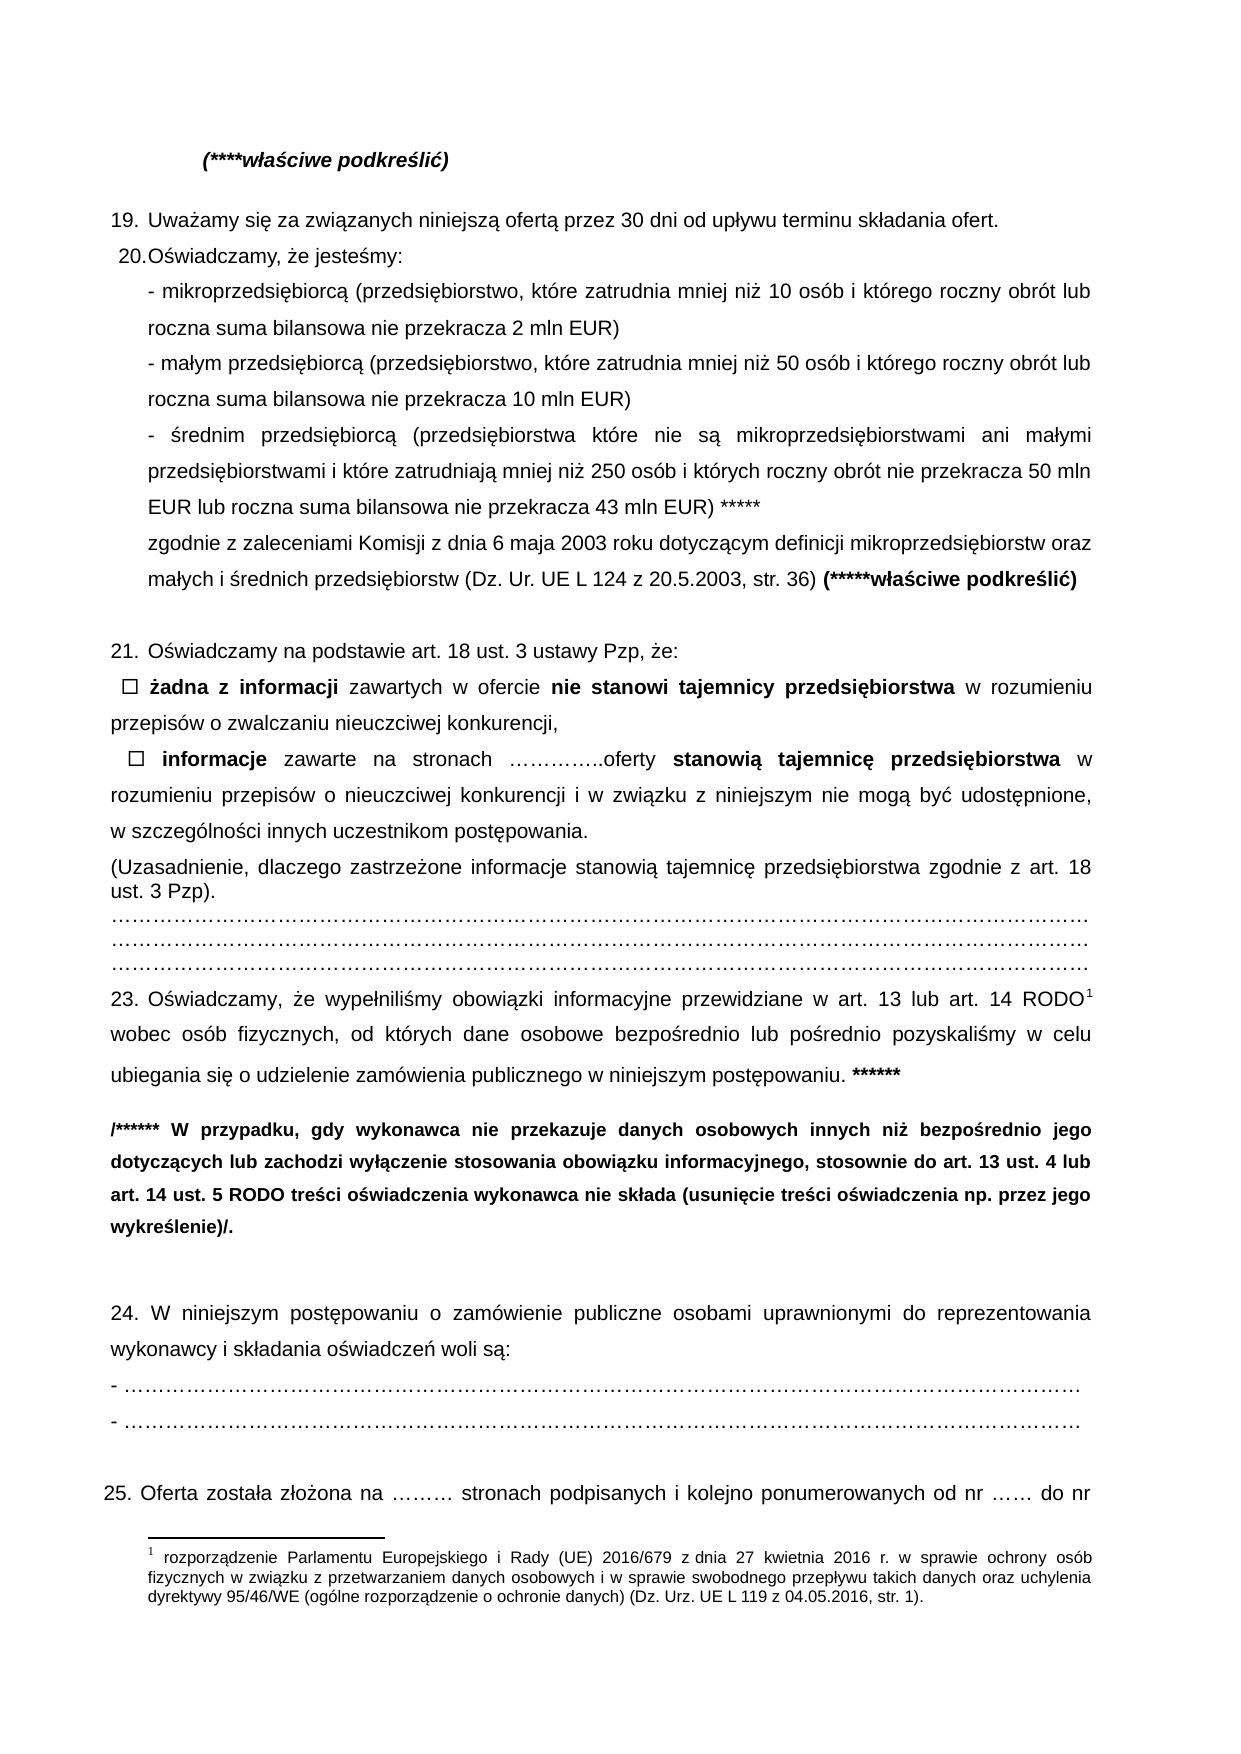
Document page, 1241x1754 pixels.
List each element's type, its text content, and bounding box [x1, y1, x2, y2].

text żadna z informacji zawartych w ofercie nie stanowi tajemnicy przedsiębiorstwa w rozumieniu przepisów o zwalczaniu nieuczciwej konkurencji, [110, 675, 1093, 735]
text 23. Oświadczamy, że wypełniliśmy obowiązki informacyjne przewidziane w art. 13 lub art. 14 RODO wobec osób fizycznych, od których dane osobowe bezpośrednio lub pośrednio pozyskaliśmy w celu ubiegania się o udzielenie zamówienia publicznego w niniejszym postępowaniu. ****** [110, 986, 1093, 1088]
text - ………………………………………………………………………………………………………………………… [110, 1408, 1093, 1432]
text - ………………………………………………………………………………………………………………………… [110, 1372, 1093, 1396]
text zgodnie z zaleceniami Komisji z dnia 6 maja 2003 roku dotyczącym definicji mikroprzedsiębiorstw oraz małych i średnich przedsiębiorstw (Dz. Ur. UE L 124 z 20.5.2003, str. 36) (*****właściwe podkreślić) [148, 531, 1093, 591]
text (****właściwe podkreślić) [185, 148, 1093, 172]
text informacje zawarte na stronach …………..oferty stanowią tajemnicę przedsiębiorstwa w rozumieniu przepisów o nieuczciwej konkurencji i w związku z niniejszym nie mogą być udostępnione, w szczególności innych uczestnikom postępowania. [110, 747, 1093, 843]
text (Uzasadnienie, dlaczego zastrzeżone informacje stanowią tajemnicę przedsiębiorstwa zgodnie z art. 18 ust. 3 Pzp). [110, 854, 1093, 902]
text /****** W przypadku, gdy wykonawca nie przekazuje danych osobowych innych niż bezpośrednio jego dotyczących lub zachodzi wyłączenie stosowania obowiązku informacyjnego, stosownie do art. 13 ust. 4 lub art. 14 ust. 5 RODO treści oświadczenia wykonawca nie składa (usunięcie treści oświadczenia np. przez jego wykreślenie)/. [110, 1119, 1093, 1237]
text …………………………………………………………………………………………………………………………… [110, 902, 1093, 926]
list Oświadczamy na podstawie art. 18 ust. 3 ustawy Pzp, że: [110, 639, 1093, 663]
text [103, 1480, 1093, 1504]
list Uważamy się za związanych niniejszą ofertą przez 30 dni od upływu terminu składania ofert. [110, 207, 1093, 231]
text …………………………………………………………………………………………………………………………… [110, 926, 1093, 950]
list Oświadczamy, że jesteśmy: [118, 243, 1093, 267]
text - mikroprzedsiębiorcą (przedsiębiorstwo, które zatrudnia mniej niż 10 osób i którego roczny obrót lub roczna suma bilansowa nie przekracza 2 mln EUR) [148, 279, 1093, 339]
text - średnim przedsiębiorcą (przedsiębiorstwa które nie są mikroprzedsiębiorstwami ani małymi przedsiębiorstwami i które zatrudniają mniej niż 250 osób i których roczny obrót nie przekracza 50 mln EUR lub roczna suma bilansowa nie przekracza 43 mln EUR) ***** [148, 423, 1093, 519]
text …………………………………………………………………………………………………………………………… [110, 950, 1093, 974]
text 24. W niniejszym postępowaniu o zamówienie publiczne osobami uprawnionymi do reprezentowania wykonawcy i składania oświadczeń woli są: [110, 1301, 1093, 1361]
text - małym przedsiębiorcą (przedsiębiorstwo, które zatrudnia mniej niż 50 osób i którego roczny obrót lub roczna suma bilansowa nie przekracza 10 mln EUR) [148, 351, 1093, 411]
